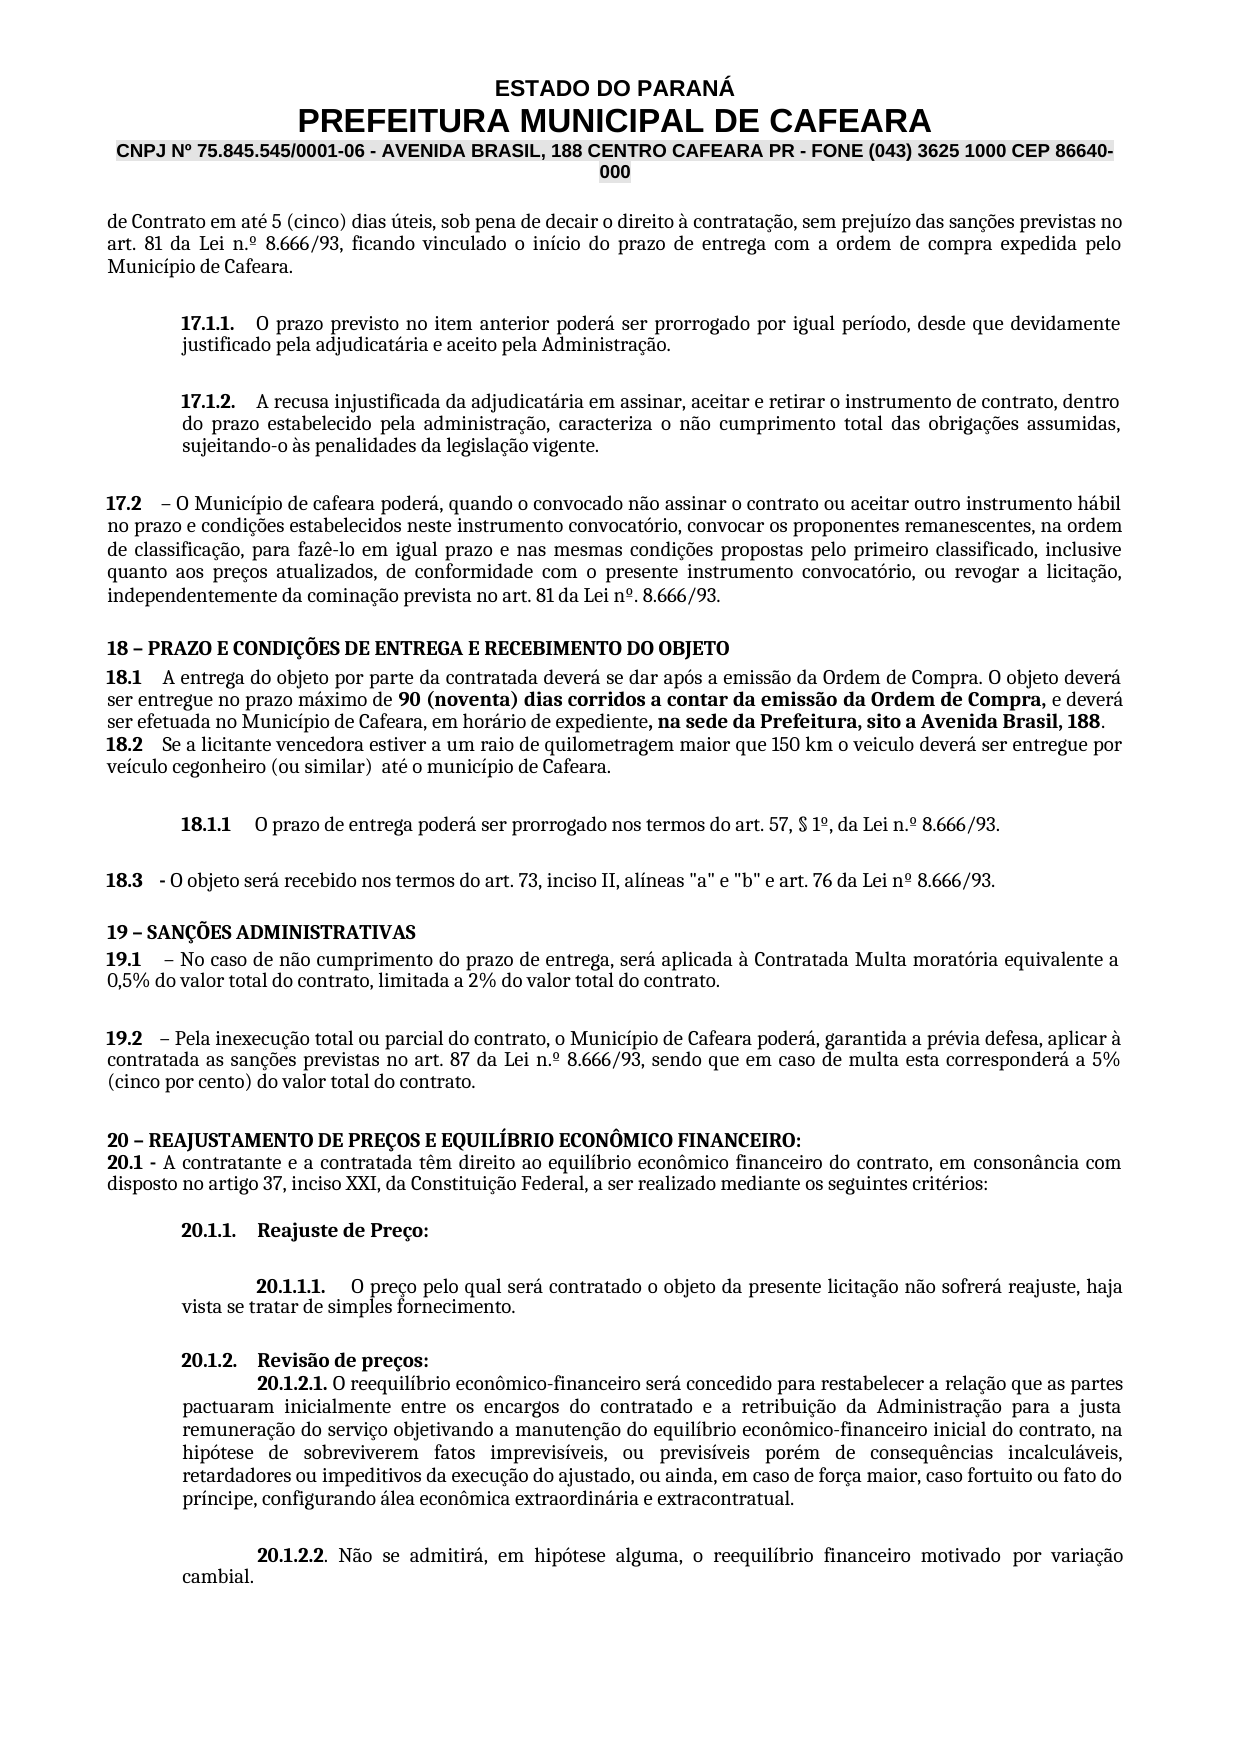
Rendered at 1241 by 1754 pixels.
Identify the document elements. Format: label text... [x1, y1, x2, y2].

text 19 – SANÇÕES ADMINISTRATIVAS [107, 920, 1123, 944]
list – No caso de não cumprimento do prazo de entrega, será aplicada à Contratada Multa moratória equivalente a 0,5% do valor total do contrato, limitada a 2% do valor total do contrato. [106, 950, 1121, 992]
list – O Município de cafeara poderá, quando o convocado não assinar o contrato ou aceitar outro instrumento hábil no prazo e condições estabelecidos neste instrumento convocatório, convocar os proponentes remanescentes, na ordem de classificação, para fazê-lo em igual prazo e nas mesmas condições propostas pelo primeiro classificado, inclusive quanto aos preços atualizados, de conformidade com o presente instrumento convocatório, ou revogar a licitação, independentemente da cominação prevista no art. 81 da Lei nº. 8.666/93. [106, 492, 1123, 607]
text 20.1.2.1. O reequilíbrio econômico-financeiro será concedido para restabelecer a relação que as partes pactuaram inicialmente entre os encargos do contratado e a retribuição da Administração para a justa remuneração do serviço objetivando a manutenção do equilíbrio econômico-financeiro inicial do contrato, na hipótese de sobreviverem fatos imprevisíveis, ou previsíveis porém de consequências incalculáveis, retardadores ou impeditivos da execução do ajustado, ou ainda, em caso de força maior, caso fortuito ou fato do príncipe, configurando álea econômica extraordinária e extracontratual. [182, 1372, 1123, 1510]
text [107, 211, 1123, 279]
list Se a licitante vencedora estiver a um raio de quilometragem maior que 150 km o veiculo deverá ser entregue por veículo cegonheiro (ou similar) até o município de Cafeara. [106, 734, 1123, 779]
list Reajuste de Preço: [181, 1218, 1123, 1242]
list O preço pelo qual será contratado o objeto da presente licitação não sofrerá reajuste, haja vista se tratar de simples fornecimento. [182, 1276, 1123, 1319]
text 18 – PRAZO E CONDIÇÕES DE ENTREGA E RECEBIMENTO DO OBJETO [107, 637, 1123, 661]
list O prazo de entrega poderá ser prorrogado nos termos do art. 57, § 1º, da Lei n.º 8.666/93. [181, 814, 1121, 835]
list - O objeto será recebido nos termos do art. 73, inciso II, alíneas "a" e "b" e art. 76 da Lei nº 8.666/93. [106, 870, 1121, 891]
text 20 – REAJUSTAMENTO DE PREÇOS E EQUILÍBRIO ECONÔMICO FINANCEIRO: [107, 1129, 1121, 1152]
list Revisão de preços: [181, 1348, 1123, 1372]
text 20.1 - A contratante e a contratada têm direito ao equilíbrio econômico financeiro do contrato, em consonância com disposto no artigo 37, inciso XXI, da Constituição Federal, a ser realizado mediante os seguintes critérios: [107, 1152, 1121, 1196]
list A recusa injustificada da adjudicatária em assinar, aceitar e retirar o instrumento de contrato, dentro do prazo estabelecido pela administração, caracteriza o não cumprimento total das obrigações assumidas, sujeitando-o às penalidades da legislação vigente. [181, 391, 1121, 457]
text 20.1.2.2. Não se admitirá, em hipótese alguma, o reequilíbrio financeiro motivado por variação cambial. [182, 1546, 1123, 1588]
list – Pela inexecução total ou parcial do contrato, o Município de Cafeara poderá, garantida a prévia defesa, aplicar à contratada as sanções previstas no art. 87 da Lei n.º 8.666/93, sendo que em caso de multa esta corresponderá a 5% (cinco por cento) do valor total do contrato. [106, 1027, 1123, 1093]
list A entrega do objeto por parte da contratada deverá se dar após a emissão da Ordem de Compra. O objeto deverá ser entregue no prazo máximo de 90 (noventa) dias corridos a contar da emissão da Ordem de Compra, e deverá ser efetuada no Município de Cafeara, em horário de expediente, na sede da Prefeitura, sito a Avenida Brasil, 188. [106, 666, 1123, 734]
list O prazo previsto no item anterior poderá ser prorrogado por igual período, desde que devidamente justificado pela adjudicatária e aceito pela Administração. [181, 314, 1121, 356]
